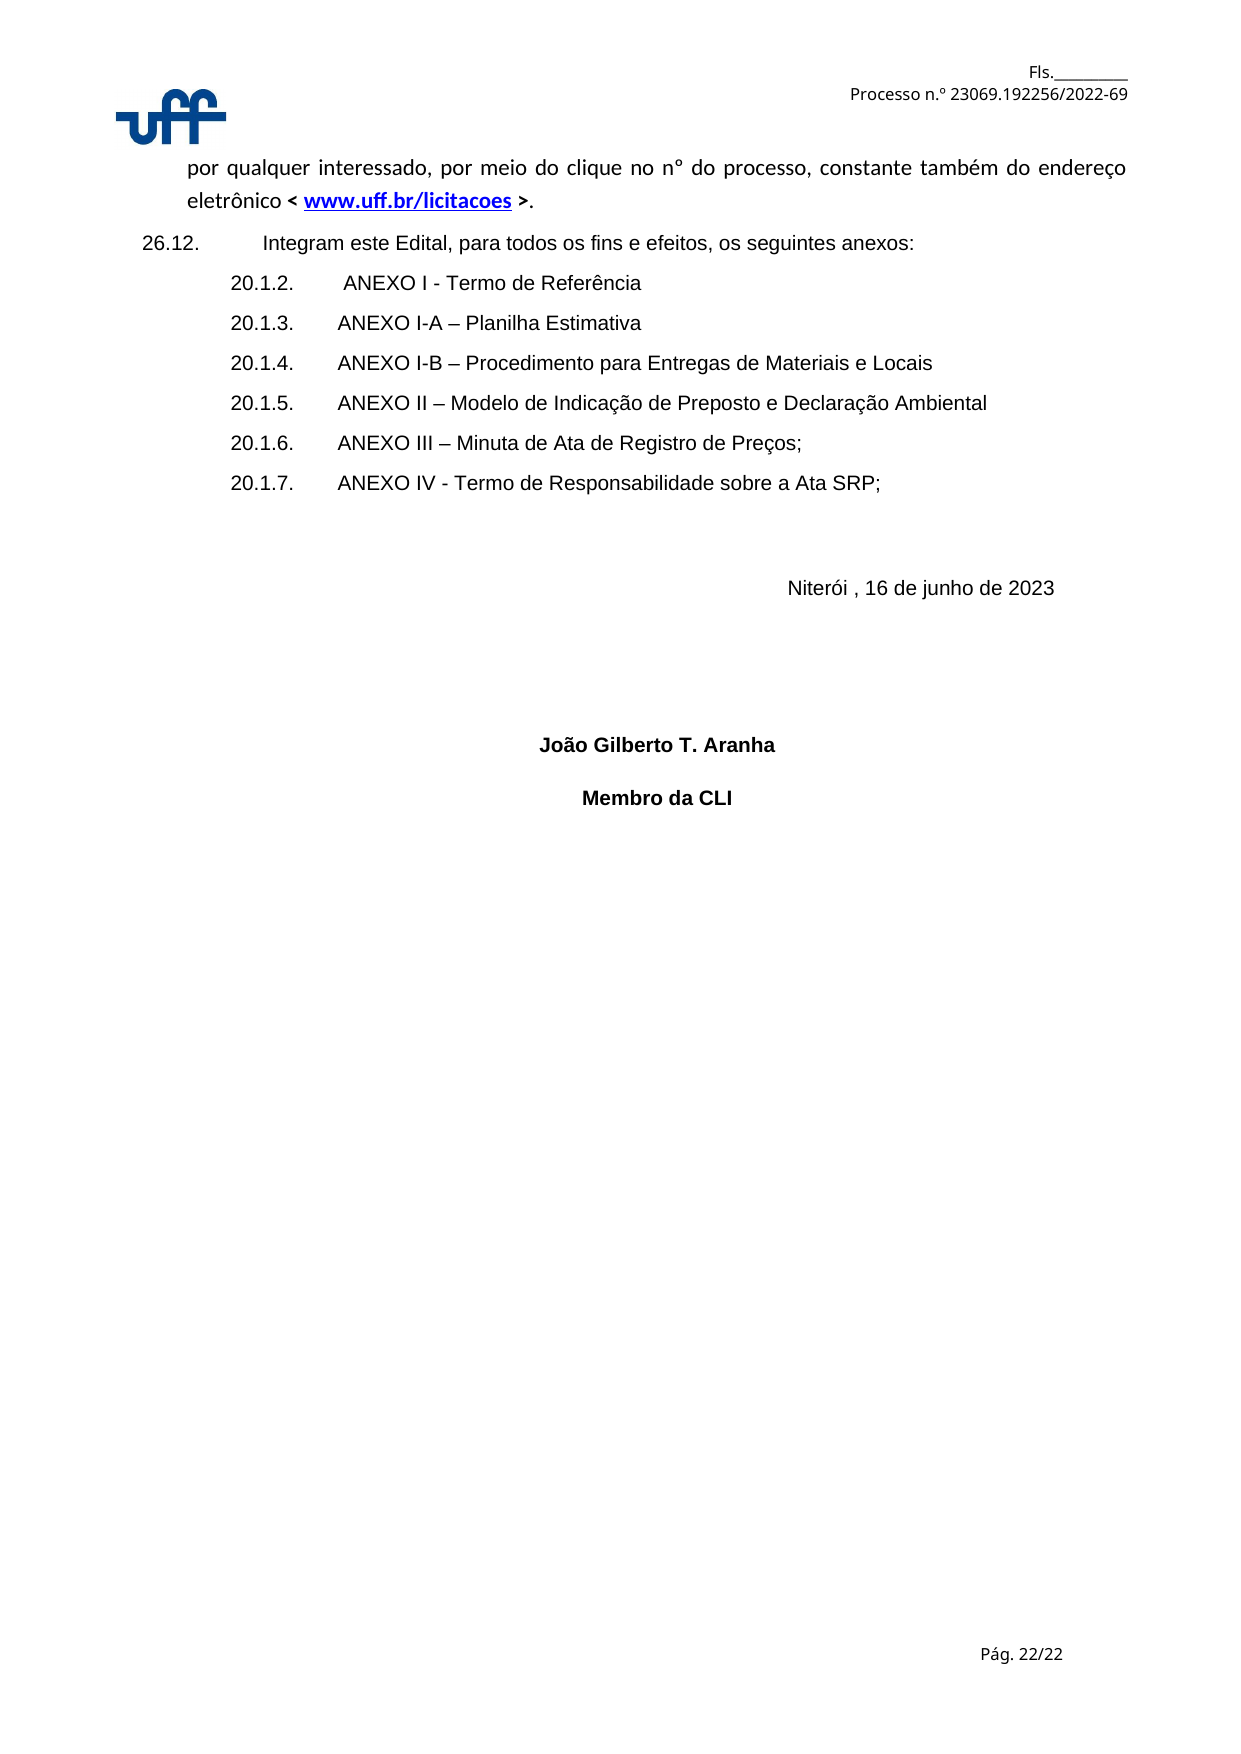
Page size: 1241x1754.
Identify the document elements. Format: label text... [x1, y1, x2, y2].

list ANEXO I-B – Procedimento para Entregas de Materiais e Locais [230, 350, 1128, 374]
text Niterói , 16 de junho de 2023 [713, 575, 1129, 599]
list ANEXO III – Minuta de Ata de Registro de Preços; [230, 430, 1128, 454]
list ANEXO I-A – Planilha Estimativa [230, 310, 1128, 334]
list ANEXO I - Termo de Referência [230, 270, 1128, 294]
list ANEXO IV - Termo de Responsabilidade sobre a Ata SRP; [230, 470, 1128, 494]
picture [114, 89, 227, 150]
text João Gilberto T. Aranha [112, 733, 1128, 757]
list ANEXO II – Modelo de Indicação de Preposto e Declaração Ambiental [230, 390, 1128, 414]
list Integram este Edital, para todos os fins e efeitos, os seguintes anexos: [142, 230, 1128, 254]
text Membro da CLI [112, 785, 1128, 809]
